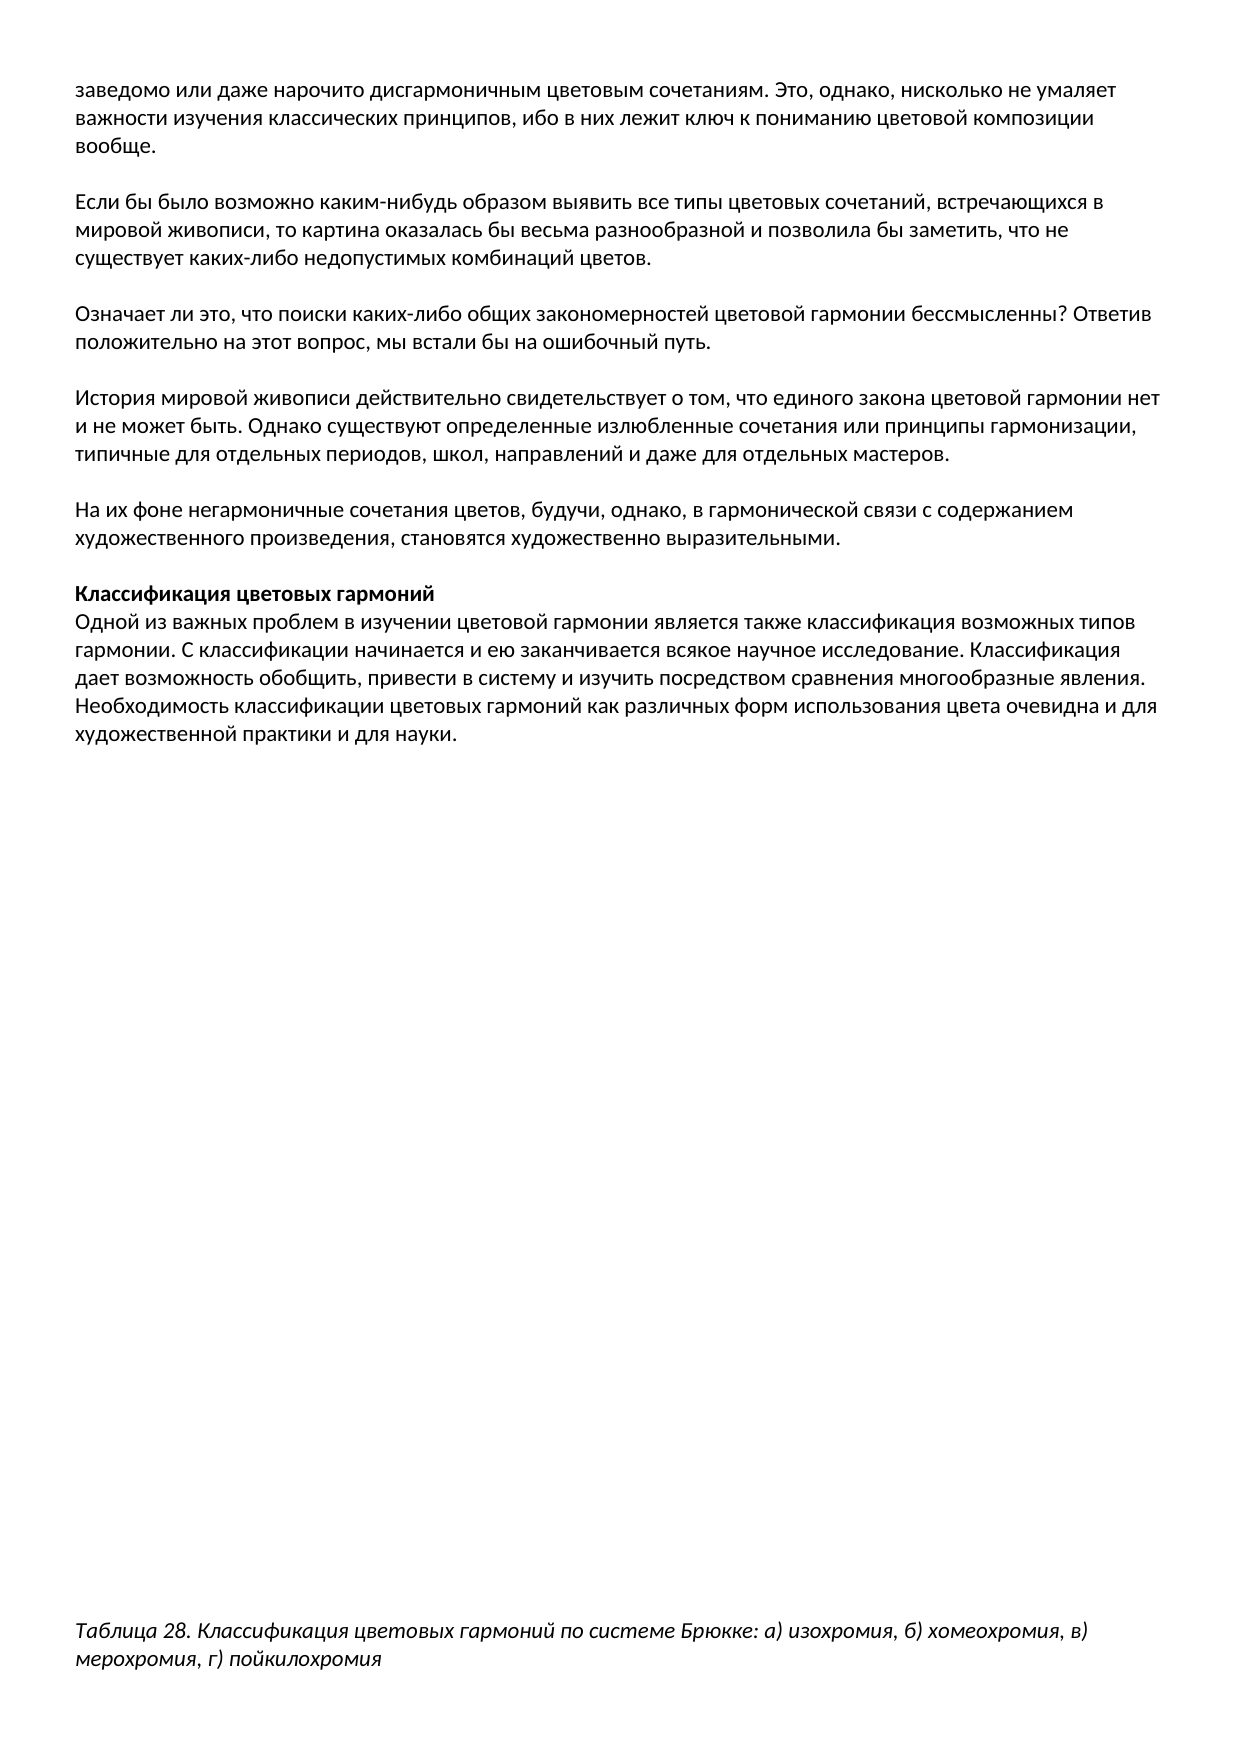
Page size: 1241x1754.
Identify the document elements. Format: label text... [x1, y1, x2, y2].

text Классификация цветовых гармоний [75, 579, 1165, 607]
text Означает ли это, что поиски каких-либо общих закономерностей цветовой гармонии бессмысленны? Ответив положительно на этот вопрос, мы встали бы на ошибочный путь. [75, 299, 1165, 355]
text История мировой живописи действительно свидетельствует о том, что единого закона цветовой гармонии нет и не может быть. Однако существуют определенные излюбленные сочетания или принципы гармонизации, типичные для отдельных периодов, школ, направлений и даже для отдельных мастеров. [75, 383, 1165, 467]
text Одной из важных проблем в изучении цветовой гармонии является также классификация возможных типов гармонии. С классификации начинается и ею заканчивается всякое научное исследование. Классификация дает возможность обобщить, привести в систему и изучить посредством сравнения многообразные явления. Необходимость классификации цветовых гармоний как различных форм использования цвета очевидна и для художественной практики и для науки. [75, 607, 1165, 747]
text На их фоне негармоничные сочетания цветов, будучи, однако, в гармонической связи с содержанием художественного произведения, становятся художественно выразительными. [75, 495, 1165, 551]
text Если бы было возможно каким-нибудь образом выявить все типы цветовых сочетаний, встречающихся в мировой живописи, то картина оказалась бы весьма разнообразной и позволила бы заметить, что не существует каких-либо недопустимых комбинаций цветов. [75, 187, 1165, 271]
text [75, 75, 1165, 159]
text Таблица 28. Классификация цветовых гармоний по системе Брюкке: а) изохромия, б) хомеохромия, в) мерохромия, г) пойкилохромия [75, 1616, 1165, 1672]
